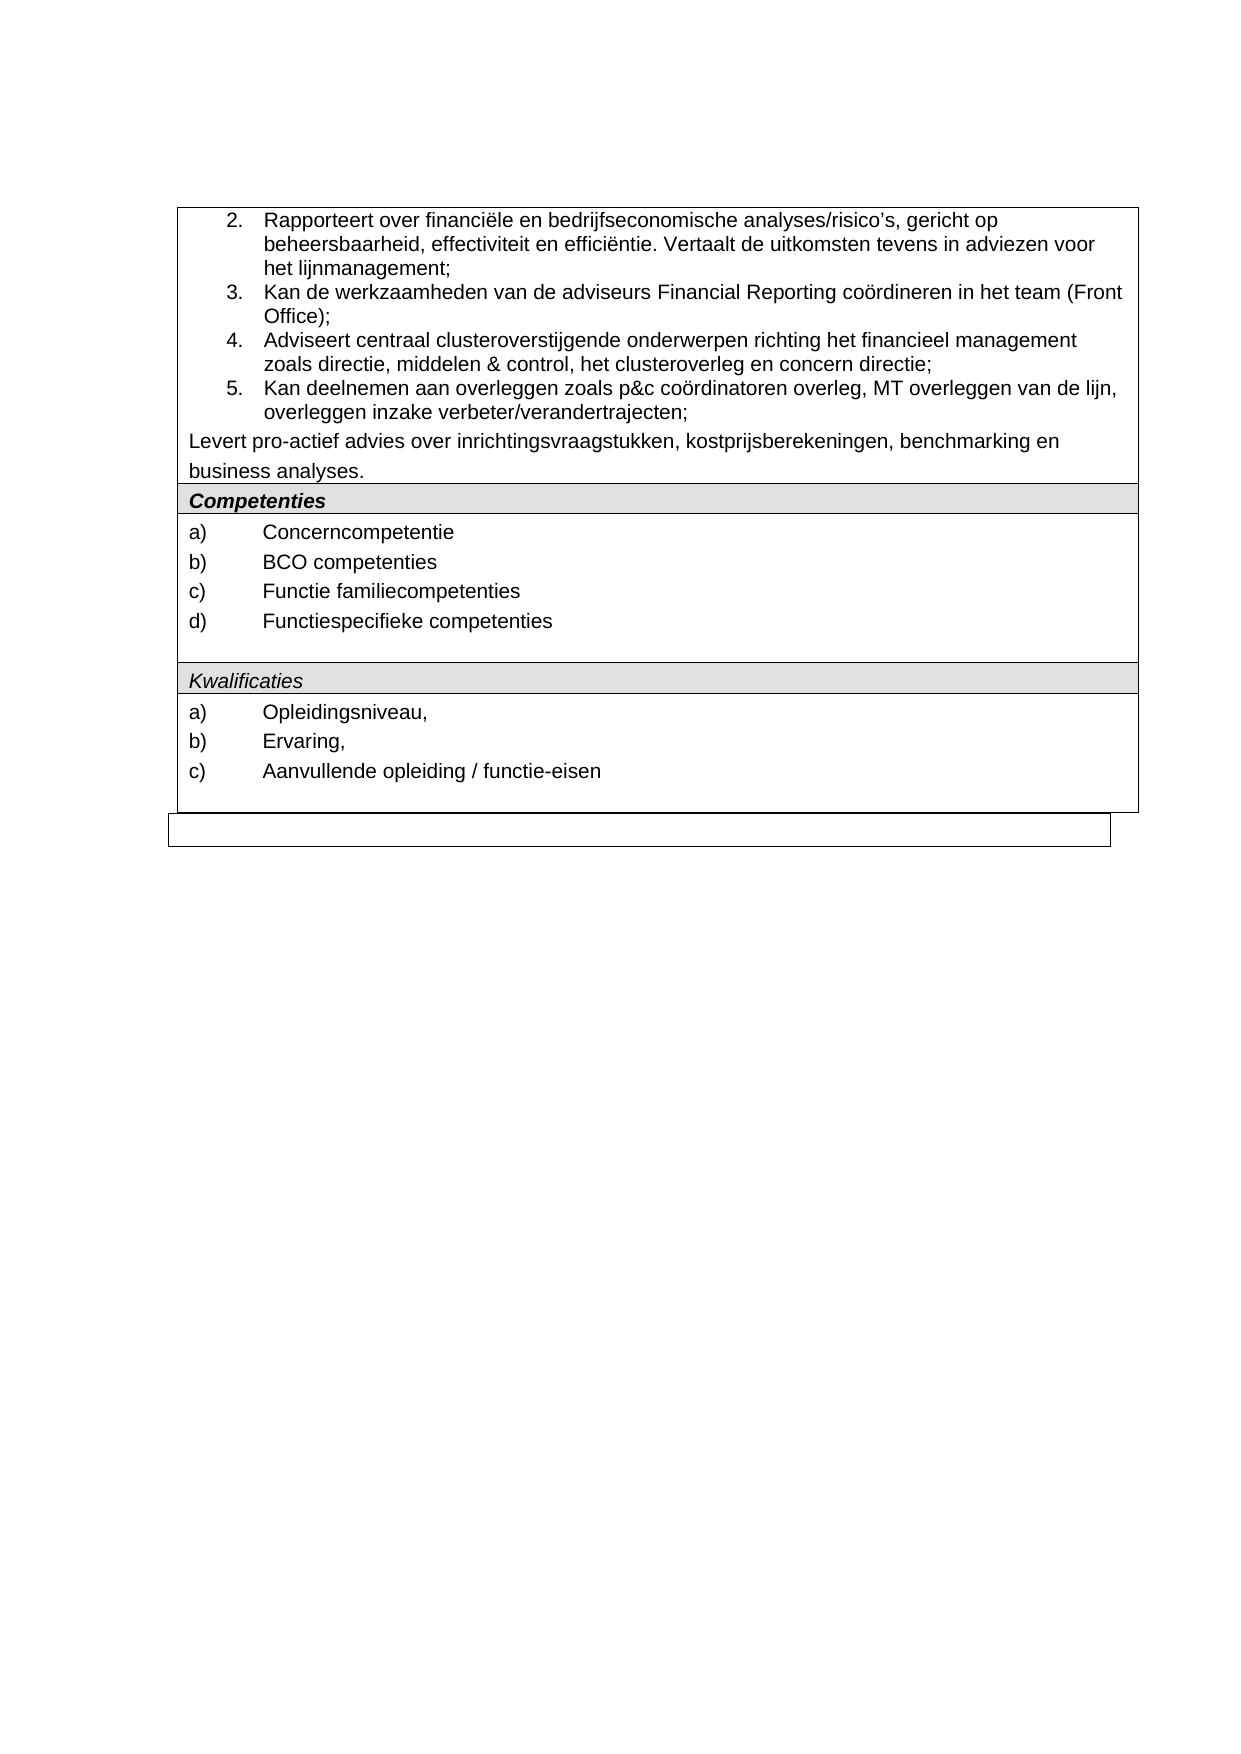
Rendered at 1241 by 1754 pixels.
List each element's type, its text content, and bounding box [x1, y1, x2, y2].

table_cell Kwalificaties [178, 663, 1138, 693]
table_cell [178, 208, 1138, 483]
table_cell a) Concerncompetentie b) BCO competenties c) Functie familiecompetenties d) Functiespecifieke competenties [178, 514, 1138, 662]
table_cell a) Opleidingsniveau, b) Ervaring, c) Aanvullende opleiding / functie-eisen [178, 694, 1138, 812]
table_cell Competenties [178, 484, 1138, 513]
